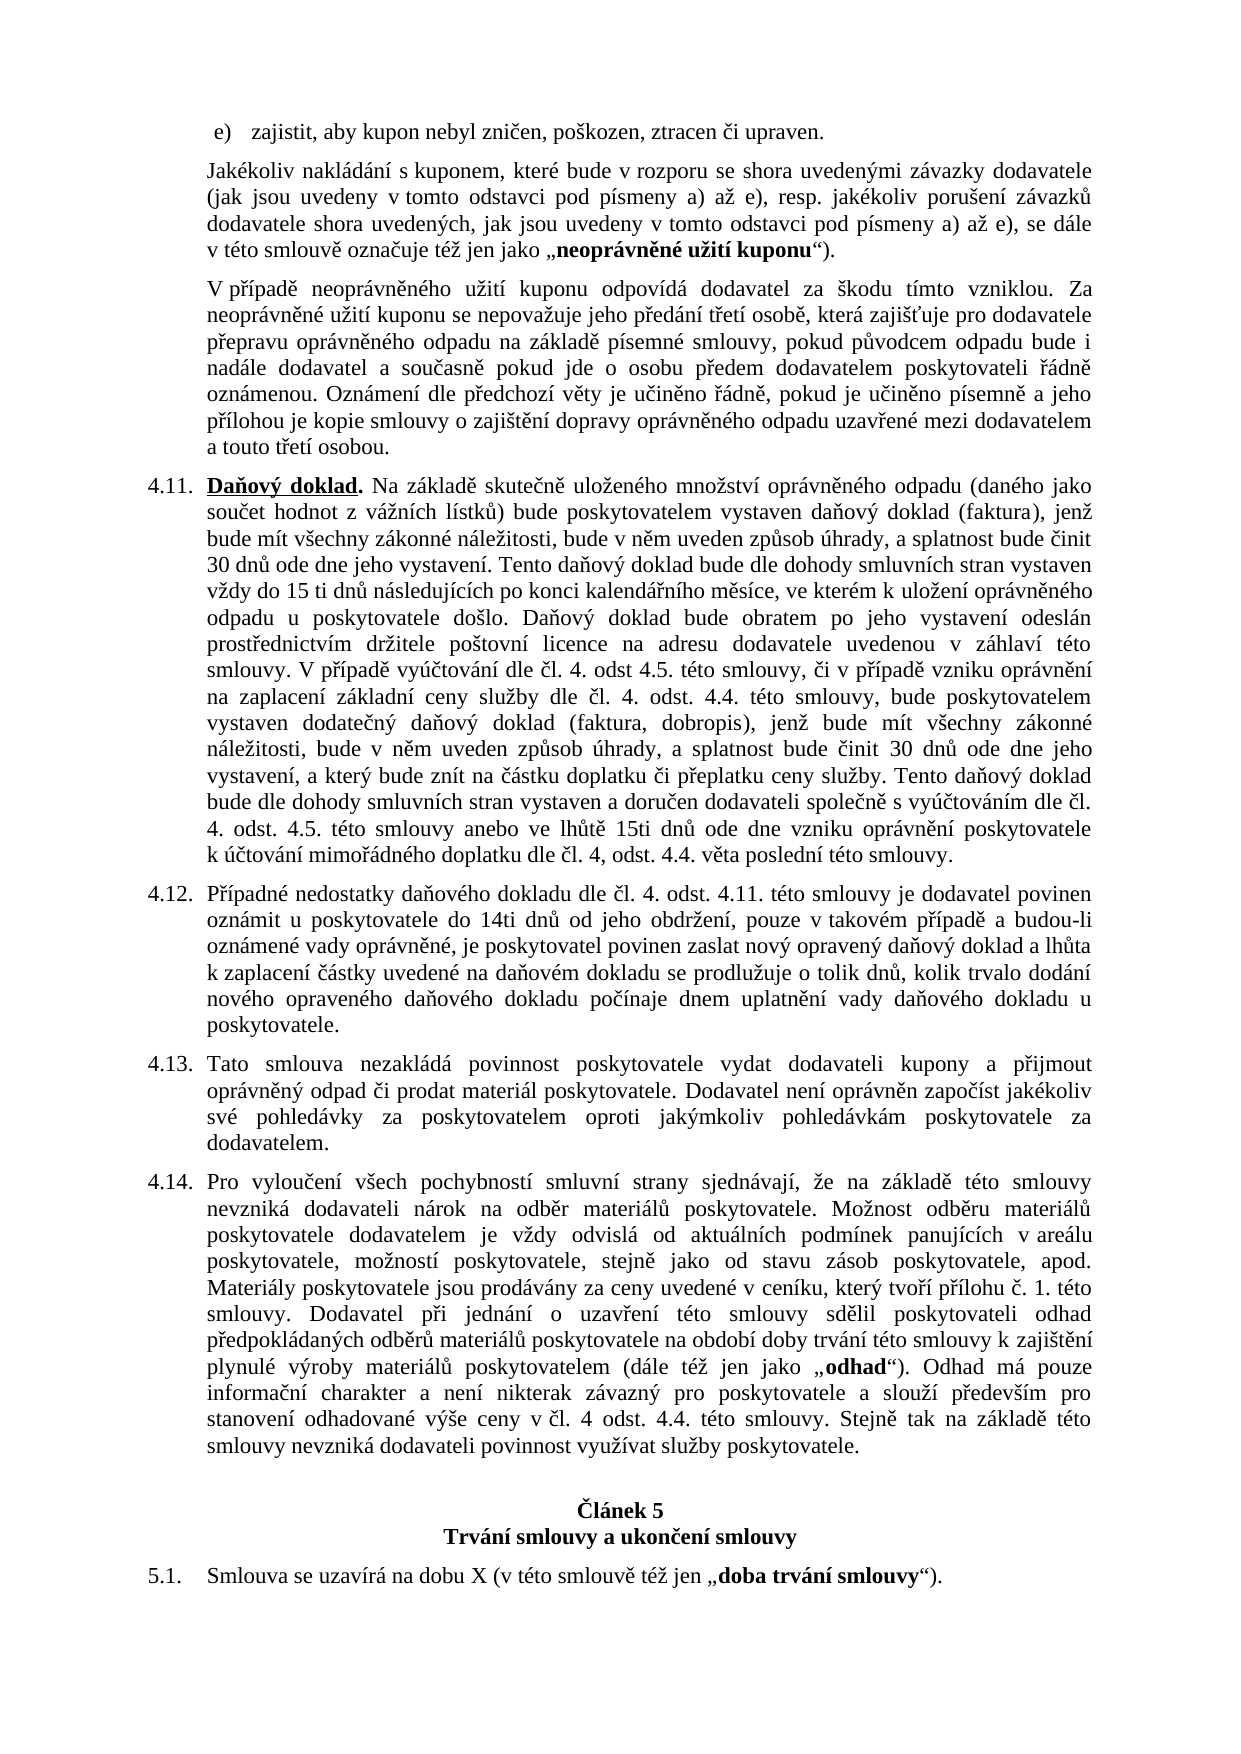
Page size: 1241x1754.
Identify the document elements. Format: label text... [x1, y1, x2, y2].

list Jakékoliv nakládání s kuponem, které bude v rozporu se shora uvedenými závazky dodavatele (jak jsou uvedeny v tomto odstavci pod písmeny a) až e), resp. jakékoliv porušení závazků dodavatele shora uvedených, jak jsou uvedeny v tomto odstavci pod písmeny a) až e), se dále v této smlouvě označuje též jen jako „neoprávněné užití kuponu“). [207, 157, 1093, 262]
subtitle Článek 5 [148, 1497, 1093, 1523]
subtitle Trvání smlouvy a ukončení smlouvy [148, 1523, 1093, 1550]
list Případné nedostatky daňového dokladu dle čl. 4. odst. 4.11. této smlouvy je dodavatel povinen oznámit u poskytovatele do 14ti dnů od jeho obdržení, pouze v takovém případě a budou-li oznámené vady oprávněné, je poskytovatel povinen zaslat nový opravený daňový doklad a lhůta k zaplacení částky uvedené na daňovém dokladu se prodlužuje o tolik dnů, kolik trvalo dodání nového opraveného daňového dokladu počínaje dnem uplatnění vady daňového dokladu u poskytovatele. [148, 880, 1093, 1038]
list zajistit, aby kupon nebyl zničen, poškozen, ztracen či upraven. [213, 118, 1093, 144]
list Tato smlouva nezakládá povinnost poskytovatele vydat dodavateli kupony a přijmout oprávněný odpad či prodat materiál poskytovatele. Dodavatel není oprávněn započíst jakékoliv své pohledávky za poskytovatelem oproti jakýmkoliv pohledávkám poskytovatele za dodavatelem. [148, 1050, 1093, 1156]
list Daňový doklad. Na základě skutečně uloženého množství oprávněného odpadu (daného jako součet hodnot z vážních lístků) bude poskytovatelem vystaven daňový doklad (faktura), jenž bude mít všechny zákonné náležitosti, bude v něm uveden způsob úhrady, a splatnost bude činit 30 dnů ode dne jeho vystavení. Tento daňový doklad bude dle dohody smluvních stran vystaven vždy do 15 ti dnů následujících po konci kalendářního měsíce, ve kterém k uložení oprávněného odpadu u poskytovatele došlo. Daňový doklad bude obratem po jeho vystavení odeslán prostřednictvím držitele poštovní licence na adresu dodavatele uvedenou v záhlaví této smlouvy. V případě vyúčtování dle čl. 4. odst 4.5. této smlouvy, či v případě vzniku oprávnění na zaplacení základní ceny služby dle čl. 4. odst. 4.4. této smlouvy, bude poskytovatelem vystaven dodatečný daňový doklad (faktura, dobropis), jenž bude mít všechny zákonné náležitosti, bude v něm uveden způsob úhrady, a splatnost bude činit 30 dnů ode dne jeho vystavení, a který bude znít na částku doplatku či přeplatku ceny služby. Tento daňový doklad bude dle dohody smluvních stran vystaven a doručen dodavateli společně s vyúčtováním dle čl. 4. odst. 4.5. této smlouvy anebo ve lhůtě 15ti dnů ode dne vzniku oprávnění poskytovatele k účtování mimořádného doplatku dle čl. 4, odst. 4.4. věta poslední této smlouvy. [148, 472, 1093, 867]
list Smlouva se uzavírá na dobu X (v této smlouvě též jen „doba trvání smlouvy“). [148, 1562, 1093, 1589]
list V případě neoprávněného užití kuponu odpovídá dodavatel za škodu tímto vzniklou. Za neoprávněné užití kuponu se nepovažuje jeho předání třetí osobě, která zajišťuje pro dodavatele přepravu oprávněného odpadu na základě písemné smlouvy, pokud původcem odpadu bude i nadále dodavatel a současně pokud jde o osobu předem dodavatelem poskytovateli řádně oznámenou. Oznámení dle předchozí věty je učiněno řádně, pokud je učiněno písemně a jeho přílohou je kopie smlouvy o zajištění dopravy oprávněného odpadu uzavřené mezi dodavatelem a touto třetí osobou. [207, 275, 1093, 459]
list Pro vyloučení všech pochybností smluvní strany sjednávají, že na základě této smlouvy nevzniká dodavateli nárok na odběr materiálů poskytovatele. Možnost odběru materiálů poskytovatele dodavatelem je vždy odvislá od aktuálních podmínek panujících v areálu poskytovatele, možností poskytovatele, stejně jako od stavu zásob poskytovatele, apod. Materiály poskytovatele jsou prodávány za ceny uvedené v ceníku, který tvoří přílohu č. 1. této smlouvy. Dodavatel při jednání o uzavření této smlouvy sdělil poskytovateli odhad předpokládaných odběrů materiálů poskytovatele na období doby trvání této smlouvy k zajištění plynulé výroby materiálů poskytovatelem (dále též jen jako „odhad“). Odhad má pouze informační charakter a není nikterak závazný pro poskytovatele a slouží především pro stanovení odhadované výše ceny v čl. 4 odst. 4.4. této smlouvy. Stejně tak na základě této smlouvy nevzniká dodavateli povinnost využívat služby poskytovatele. [148, 1168, 1093, 1458]
